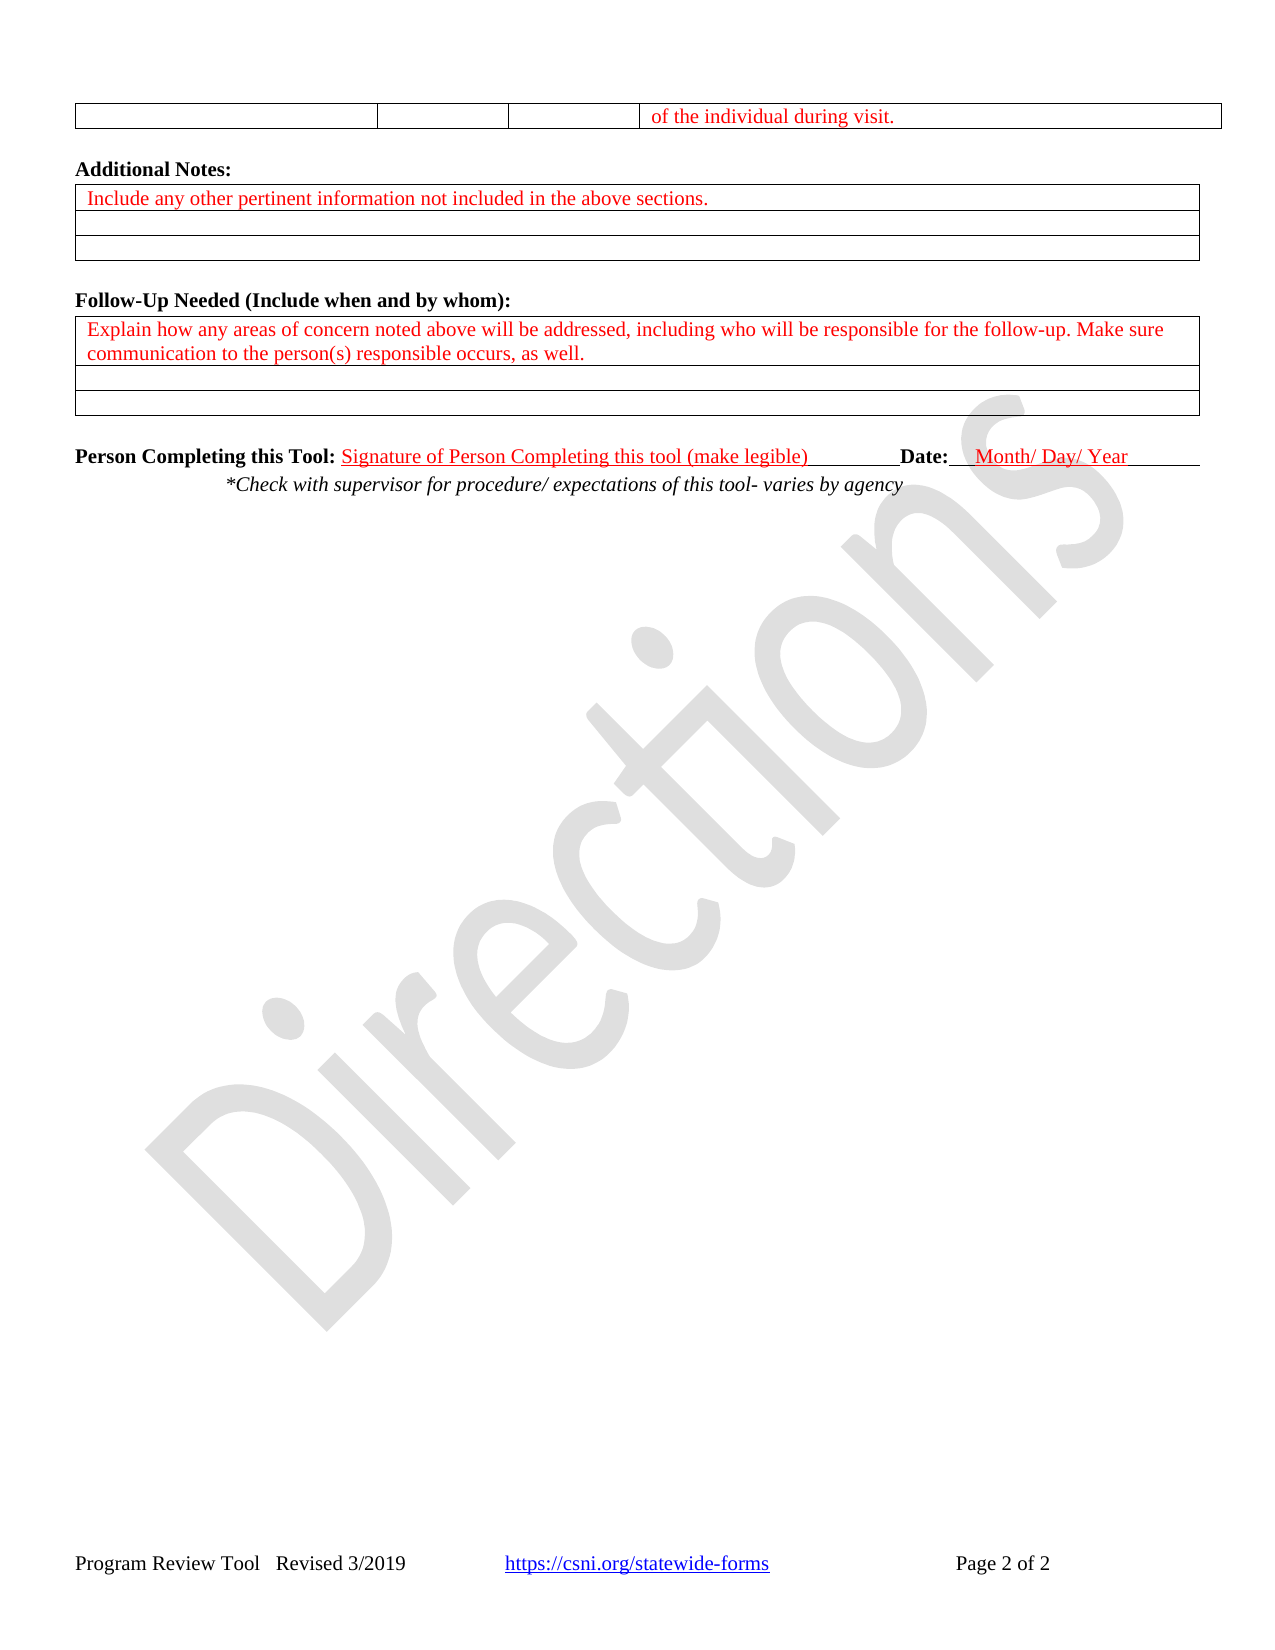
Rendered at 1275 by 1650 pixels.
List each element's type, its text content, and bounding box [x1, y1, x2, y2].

text *Check with supervisor for procedure/ expectations of this tool- varies by agency [150, 472, 1200, 496]
table_cell [76, 391, 1199, 415]
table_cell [640, 104, 1221, 128]
table_header Include any other pertinent information not included in the above sections. [76, 185, 1199, 209]
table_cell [76, 104, 377, 128]
text Follow-Up Needed (Include when and by whom): [75, 288, 1200, 312]
table_header Explain how any areas of concern noted above will be addressed, including who will be responsible for the follow-up. Make sure communication to the person(s) responsible occurs, as well. [76, 317, 1199, 365]
table_cell [76, 366, 1199, 390]
text Additional Notes: [75, 157, 1200, 181]
text Person Completing this Tool: Signature of Person Completing this tool (make legible) Date: Month/ Day/ Year [75, 444, 1200, 468]
table_cell [76, 236, 1199, 260]
table_cell [76, 211, 1199, 234]
